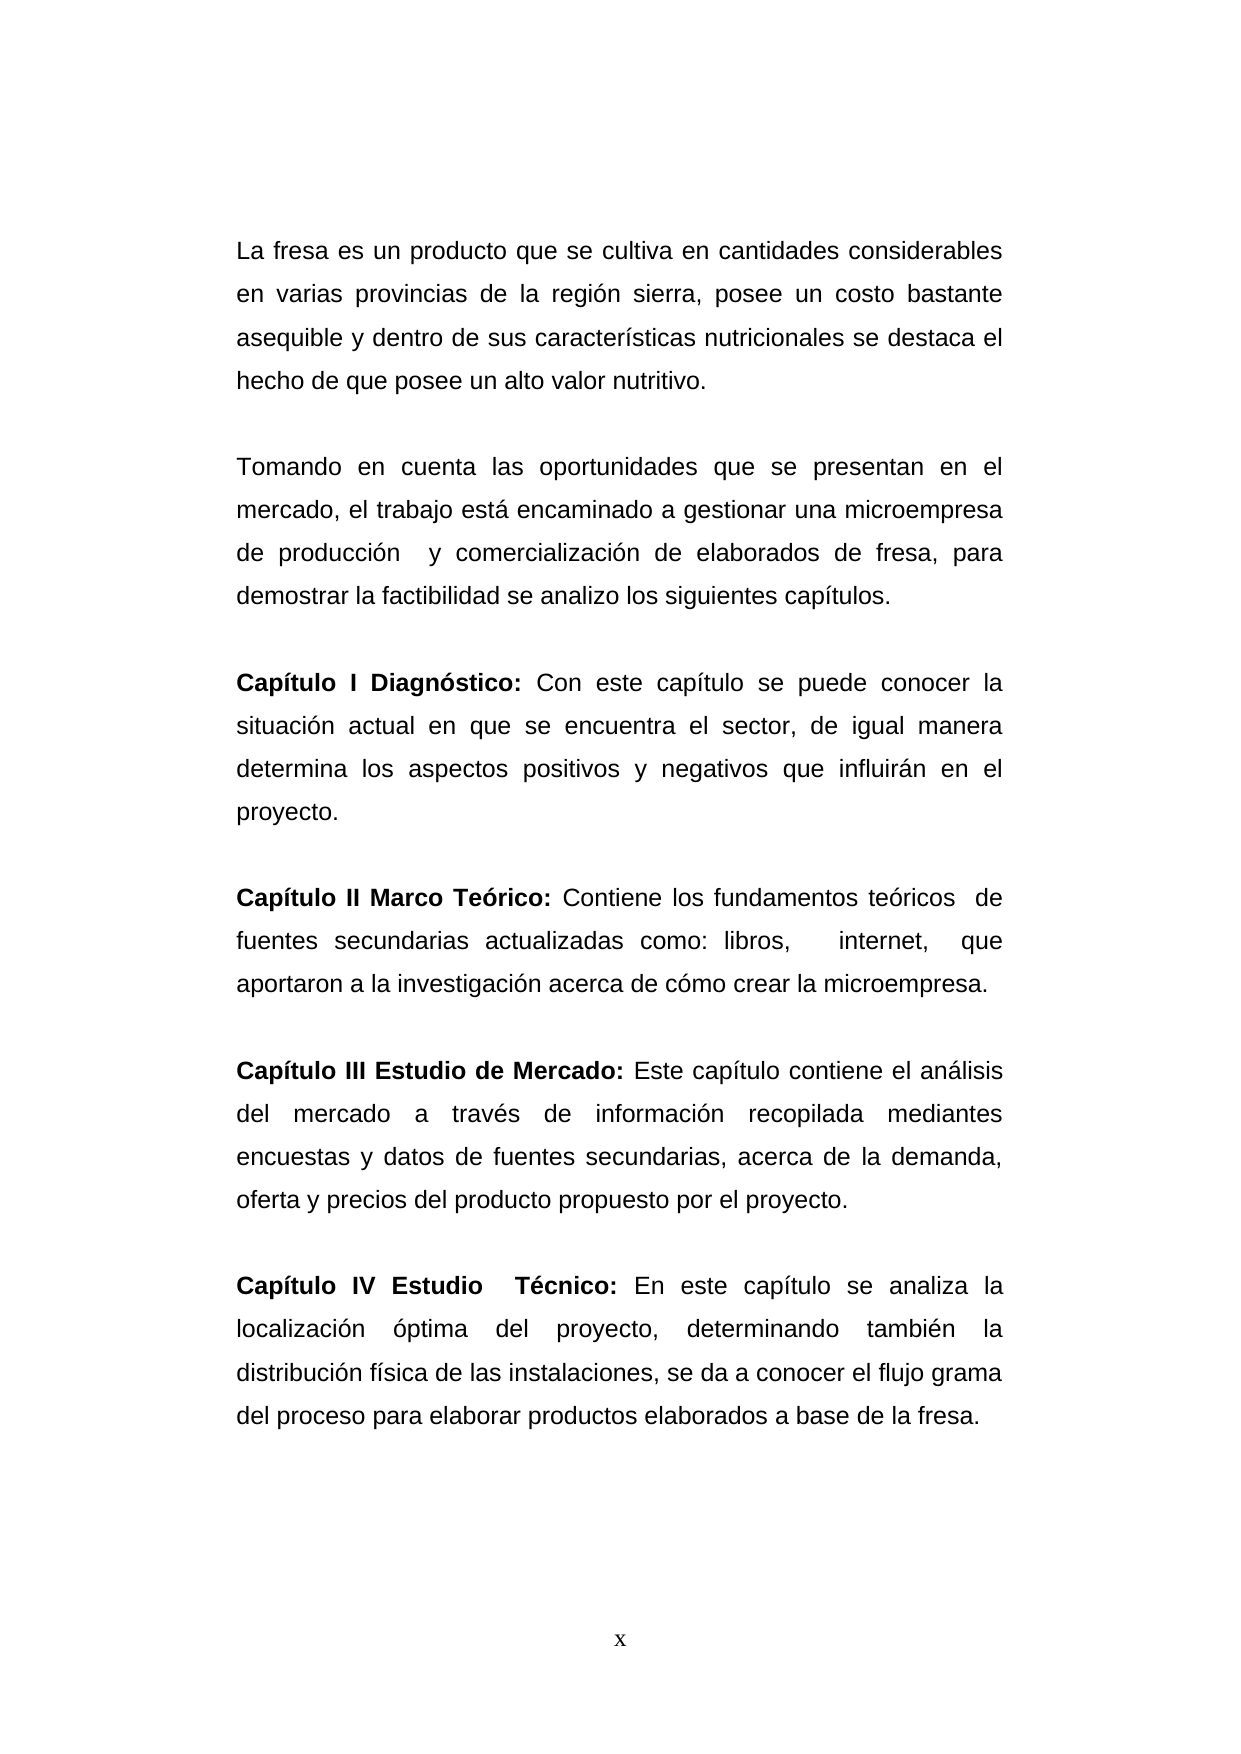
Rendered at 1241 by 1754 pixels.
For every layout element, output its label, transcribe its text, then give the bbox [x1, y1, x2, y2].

text Capítulo III Estudio de Mercado: Este capítulo contiene el análisis del mercado a través de información recopilada mediantes encuestas y datos de fuentes secundarias, acerca de la demanda, oferta y precios del producto propuesto por el proyecto. [236, 1056, 1004, 1214]
text Capítulo II Marco Teórico: Contiene los fundamentos teóricos de fuentes secundarias actualizadas como: libros, internet, que aportaron a la investigación acerca de cómo crear la microempresa. [236, 883, 1004, 998]
text La fresa es un producto que se cultiva en cantidades considerables en varias provincias de la región sierra, posee un costo bastante asequible y dentro de sus características nutricionales se destaca el hecho de que posee un alto valor nutritivo. [236, 236, 1004, 394]
text Capítulo I Diagnóstico: Con este capítulo se puede conocer la situación actual en que se encuentra el sector, de igual manera determina los aspectos positivos y negativos que influirán en el proyecto. [236, 667, 1004, 826]
text Capítulo IV Estudio Técnico: En este capítulo se analiza la localización óptima del proyecto, determinando también la distribución física de las instalaciones, se da a conocer el flujo grama del proceso para elaborar productos elaborados a base de la fresa. [236, 1271, 1004, 1429]
text Tomando en cuenta las oportunidades que se presentan en el mercado, el trabajo está encaminado a gestionar una microempresa de producción y comercialización de elaborados de fresa, para demostrar la factibilidad se analizo los siguientes capítulos. [236, 452, 1004, 610]
